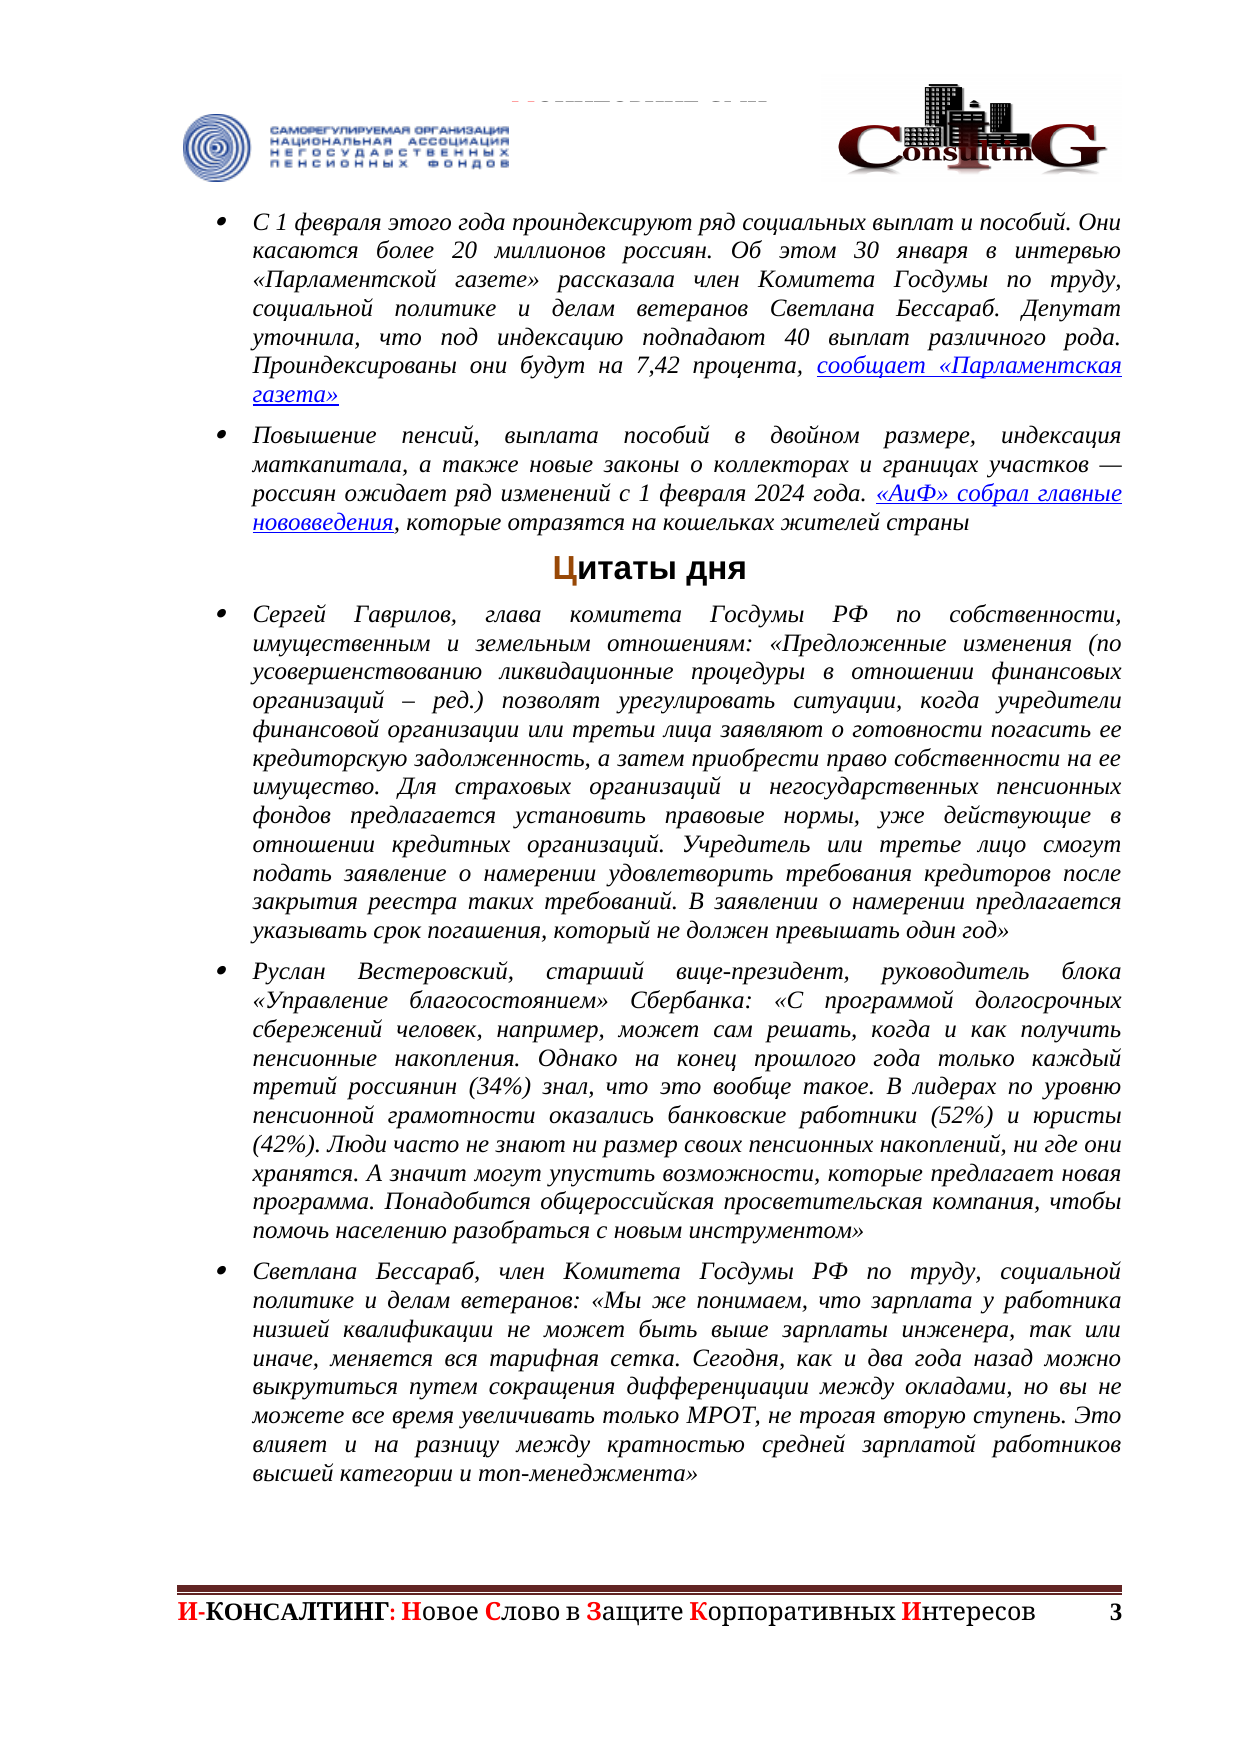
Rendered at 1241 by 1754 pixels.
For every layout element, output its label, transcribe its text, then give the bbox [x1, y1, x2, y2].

picture [821, 73, 1122, 182]
list Руслан Вестеровский, старший вице-президент, руководитель блока «Управление благосостоянием» Сбербанка: «С программой долгосрочных сбережений человек, например, может сам решать, когда и как получить пенсионные накопления. Однако на конец прошлого года только каждый третий россиянин (34%) знал, что это вообще такое. В лидерах по уровню пенсионной грамотности оказались банковские работники (52%) и юристы (42%). Люди часто не знают ни размер своих пенсионных накоплений, ни где они хранятся. А значит могут упустить возможности, которые предлагает новая программа. Понадобится общероссийская просветительская компания, чтобы помочь населению разобраться с новым инструментом» [215, 956, 1122, 1244]
picture [183, 114, 509, 182]
text Цитаты дня [177, 548, 1122, 586]
list С 1 февраля этого года проиндексируют ряд социальных выплат и пособий. Они касаются более 20 миллионов россиян. Об этом 30 января в интервью «Парламентской газете» рассказала член Комитета Госдумы по труду, социальной политике и делам ветеранов Светлана Бессараб. Депутат уточнила, что под индексацию подпадают 40 выплат различного рода. Проиндексированы они будут на 7,42 процента, сообщает «Парламентская газета» [215, 207, 1122, 408]
list Светлана Бессараб, член Комитета Госдумы РФ по труду, социальной политике и делам ветеранов: «Мы же понимаем, что зарплата у работника низшей квалификации не может быть выше зарплаты инженера, так или иначе, меняется вся тарифная сетка. Сегодня, как и два года назад можно выкрутиться путем сокращения дифференциации между окладами, но вы не можете все время увеличивать только МРОТ, не трогая вторую ступень. Это влияет и на разницу между кратностью средней зарплатой работников высшей категории и топ-менеджмента» [215, 1256, 1122, 1486]
list Повышение пенсий, выплата пособий в двойном размере, индексация маткапитала, а также новые законы о коллекторах и границах участков — россиян ожидает ряд изменений с 1 февраля 2024 года. «АиФ» собрал главные нововведения, которые отразятся на кошельках жителей страны [215, 421, 1122, 536]
list Сергей Гаврилов, глава комитета Госдумы РФ по собственности, имущественным и земельным отношениям: «Предложенные изменения (по усовершенствованию ликвидационные процедуры в отношении финансовых организаций – ред.) позволят урегулировать ситуации, когда учредители финансовой организации или третьи лица заявляют о готовности погасить ее кредиторскую задолженность, а затем приобрести право собственности на ее имущество. Для страховых организаций и негосударственных пенсионных фондов предлагается установить правовые нормы, уже действующие в отношении кредитных организаций. Учредитель или третье лицо смогут подать заявление о намерении удовлетворить требования кредиторов после закрытия реестра таких требований. В заявлении о намерении предлагается указывать срок погашения, который не должен превышать один год» [215, 599, 1122, 944]
